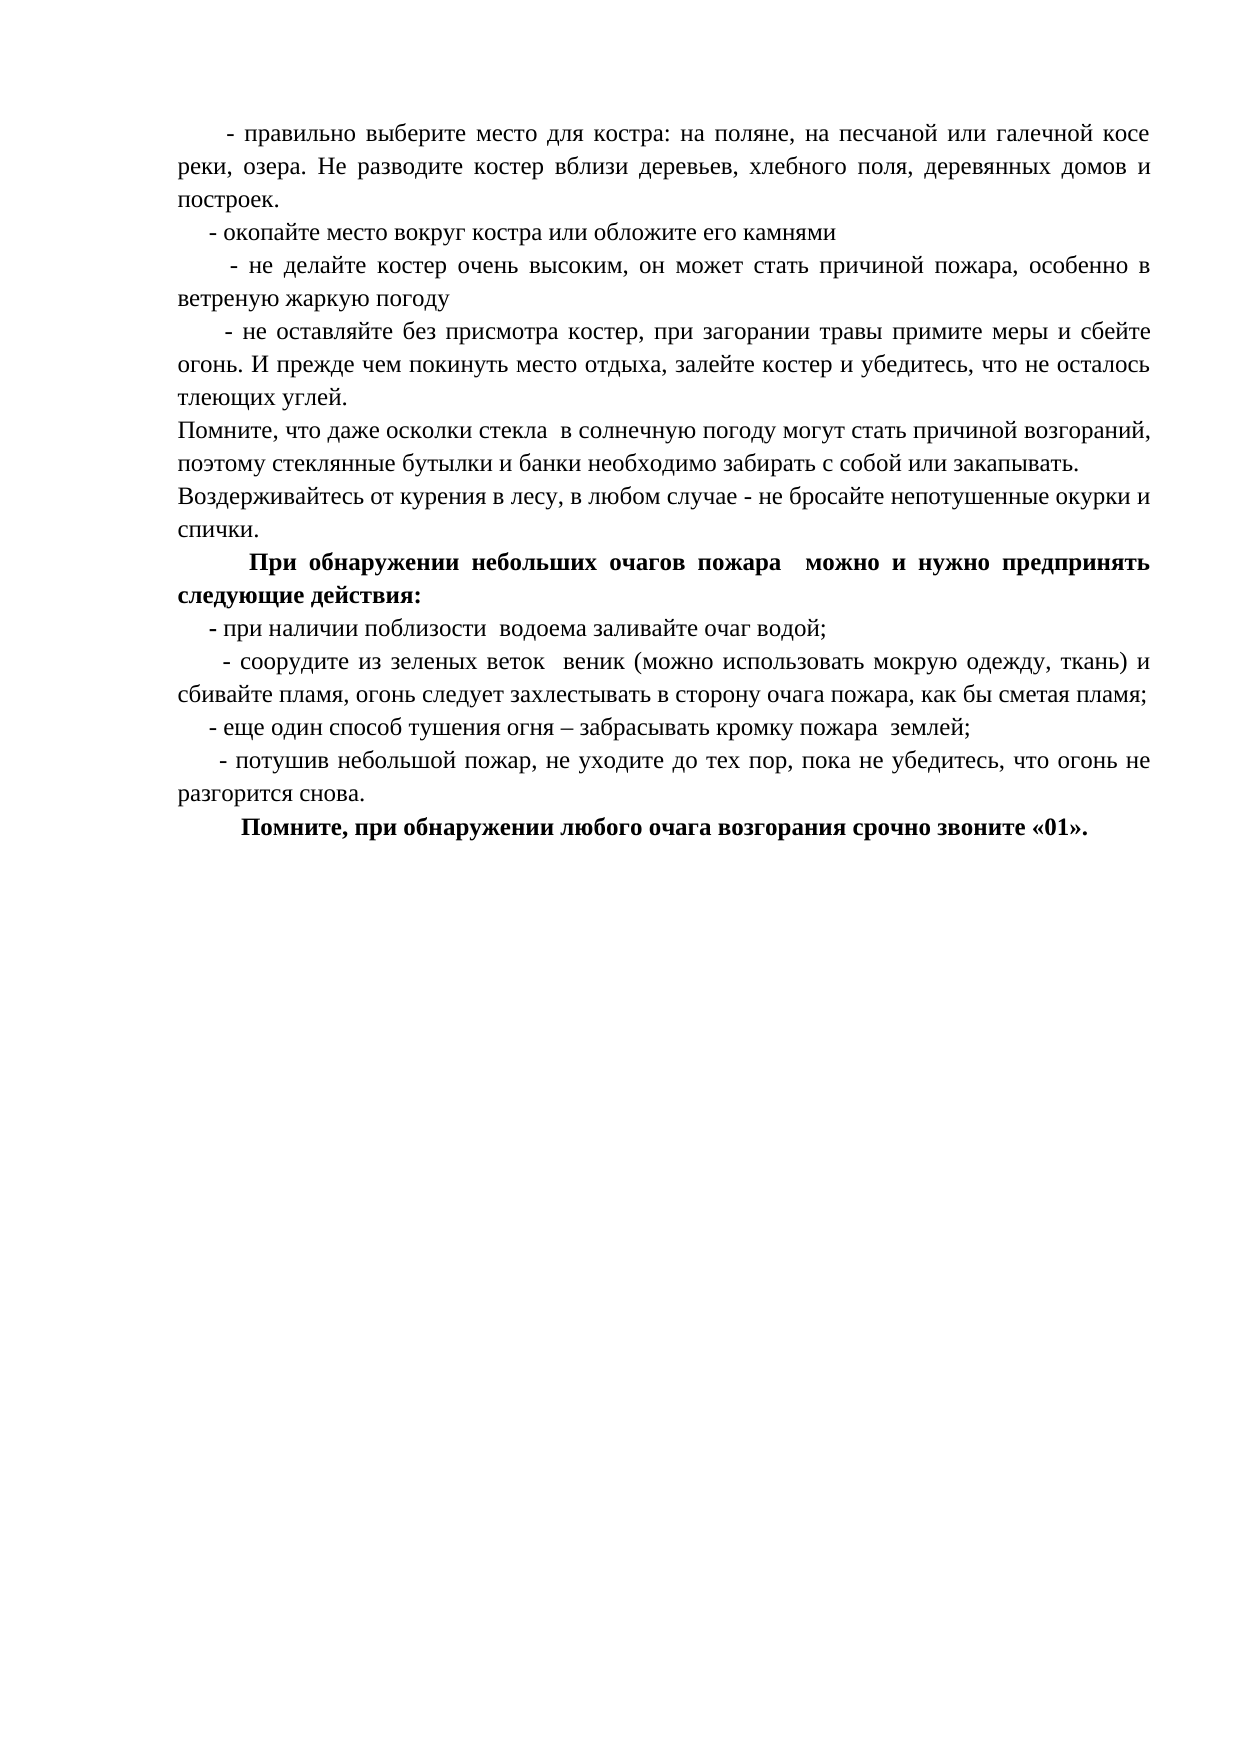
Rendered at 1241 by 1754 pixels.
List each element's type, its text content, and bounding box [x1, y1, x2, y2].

text - соорудите из зеленых веток веник (можно использовать мокрую одежду, ткань) и сбивайте пламя, огонь следует захлестывать в сторону очага пожара, как бы сметая пламя; [177, 646, 1152, 708]
text - еще один способ тушения огня – забрасывать кромку пожара землей; [177, 712, 1152, 741]
text - при наличии поблизости водоема заливайте очаг водой; [177, 613, 1152, 642]
text - потушив небольшой пожар, не уходите до тех пор, пока не убедитесь, что огонь не разгорится снова. [177, 746, 1152, 807]
text Помните, что даже осколки стекла в солнечную погоду могут стать причиной возгораний, поэтому стеклянные бутылки и банки необходимо забирать с собой или закапывать. [177, 415, 1152, 477]
text Воздерживайтесь от курения в лесу, в любом случае - не бросайте непотушенные окурки и спички. [177, 481, 1152, 543]
text - не оставляйте без присмотра костер, при загорании травы примите меры и сбейте огонь. И прежде чем покинуть место отдыха, залейте костер и убедитесь, что не осталось тлеющих углей. [177, 316, 1152, 411]
text Помните, при обнаружении любого очага возгорания срочно звоните «01». [177, 812, 1152, 840]
text При обнаружении небольших очагов пожара можно и нужно предпринять следующие действия: [177, 547, 1152, 609]
text - не делайте костер очень высоким, он может стать причиной пожара, особенно в ветреную жаркую погоду [177, 250, 1152, 312]
text - окопайте место вокруг костра или обложите его камнями [177, 217, 1152, 246]
text - правильно выберите место для костра: на поляне, на песчаной или галечной косе реки, озера. Не разводите костер вблизи деревьев, хлебного поля, деревянных домов и построек. [177, 118, 1152, 213]
